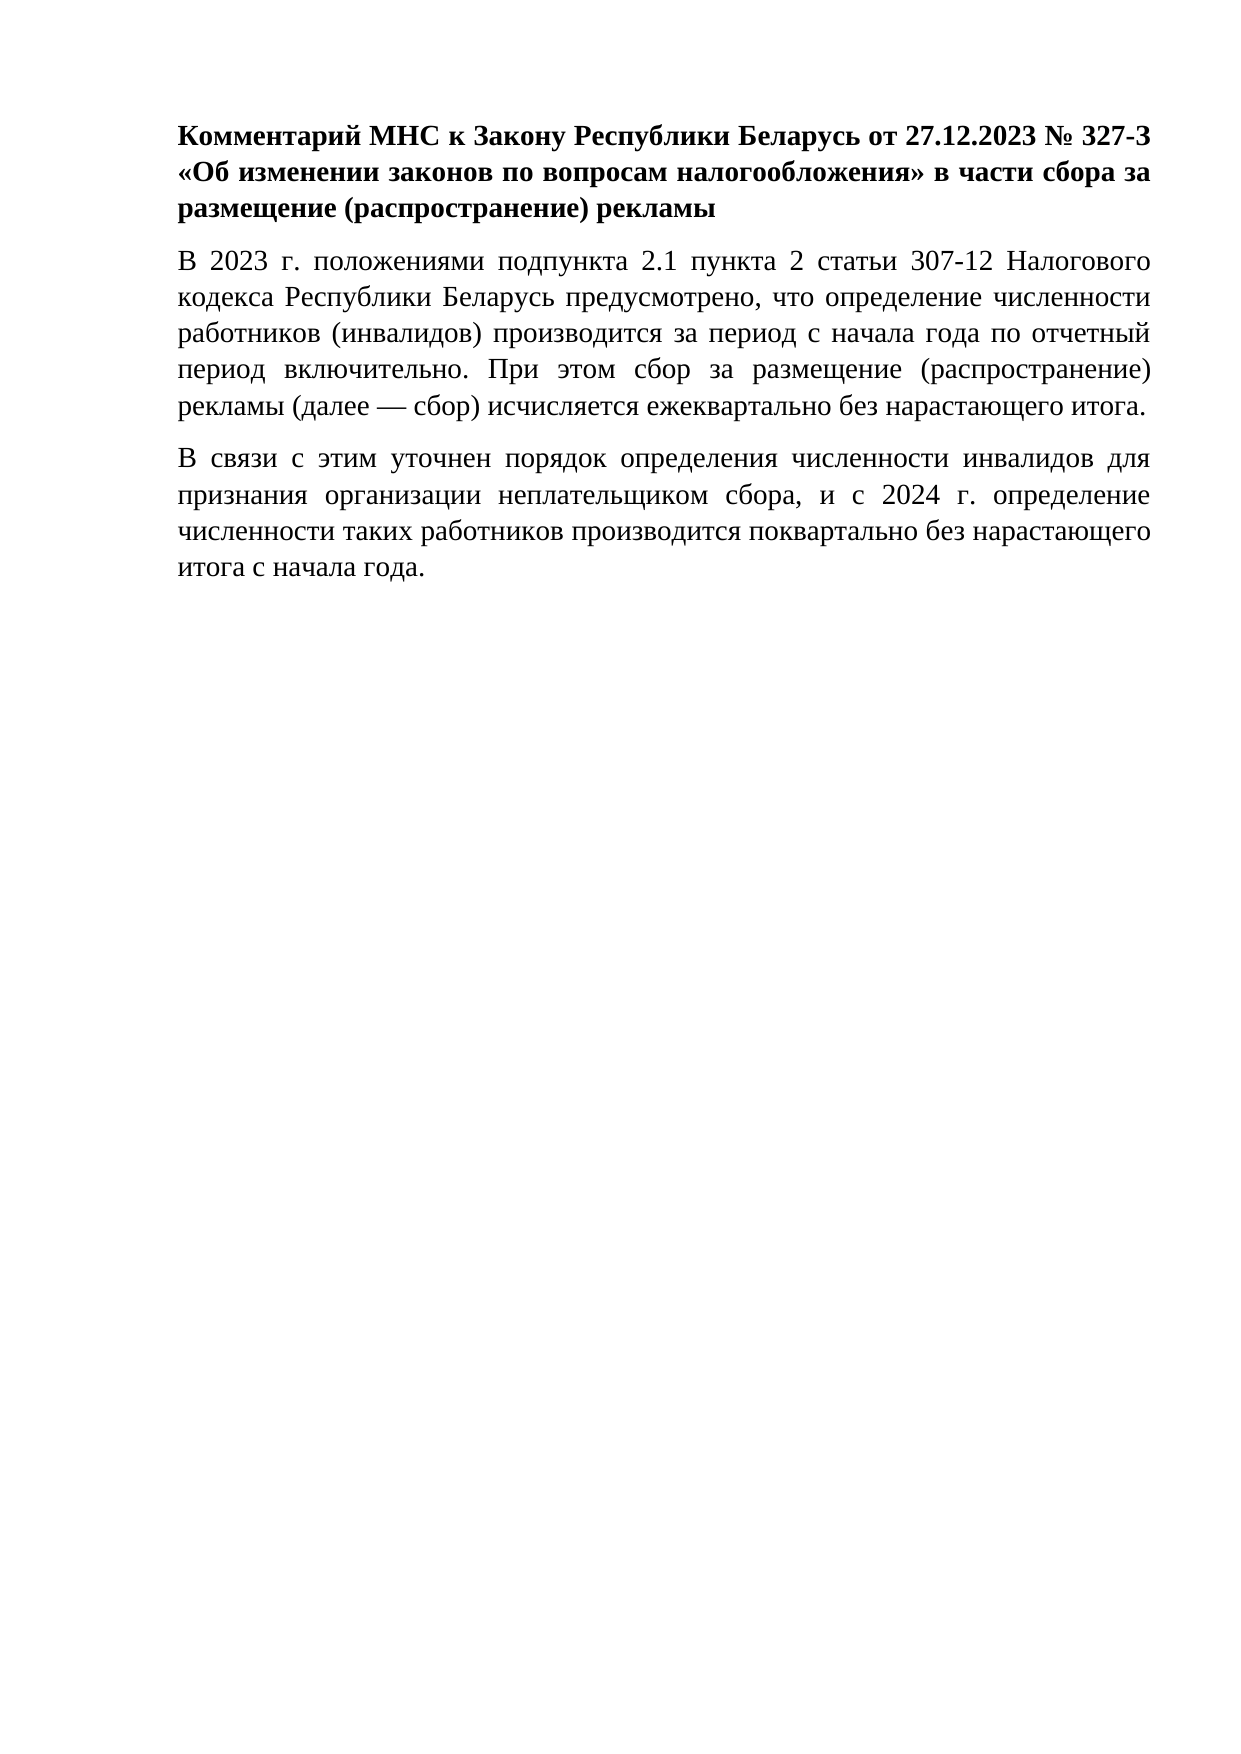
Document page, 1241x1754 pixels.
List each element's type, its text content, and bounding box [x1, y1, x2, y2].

text В связи с этим уточнен порядок определения численности инвалидов для признания организации неплательщиком сбора, и с 2024 г. определение численности таких работников производится поквартально без нарастающего итога с начала года. [177, 441, 1152, 583]
text Комментарий МНС к Закону Республики Беларусь от 27.12.2023 № 327-З «Об изменении законов по вопросам налогообложения» в части сбора за размещение (распространение) рекламы [177, 118, 1152, 224]
text В 2023 г. положениями подпункта 2.1 пункта 2 статьи 307-12 Налогового кодекса Республики Беларусь предусмотрено, что определение численности работников (инвалидов) производится за период с начала года по отчетный период включительно. При этом сбор за размещение (распространение) рекламы (далее — сбор) исчисляется ежеквартально без нарастающего итога. [177, 243, 1152, 421]
